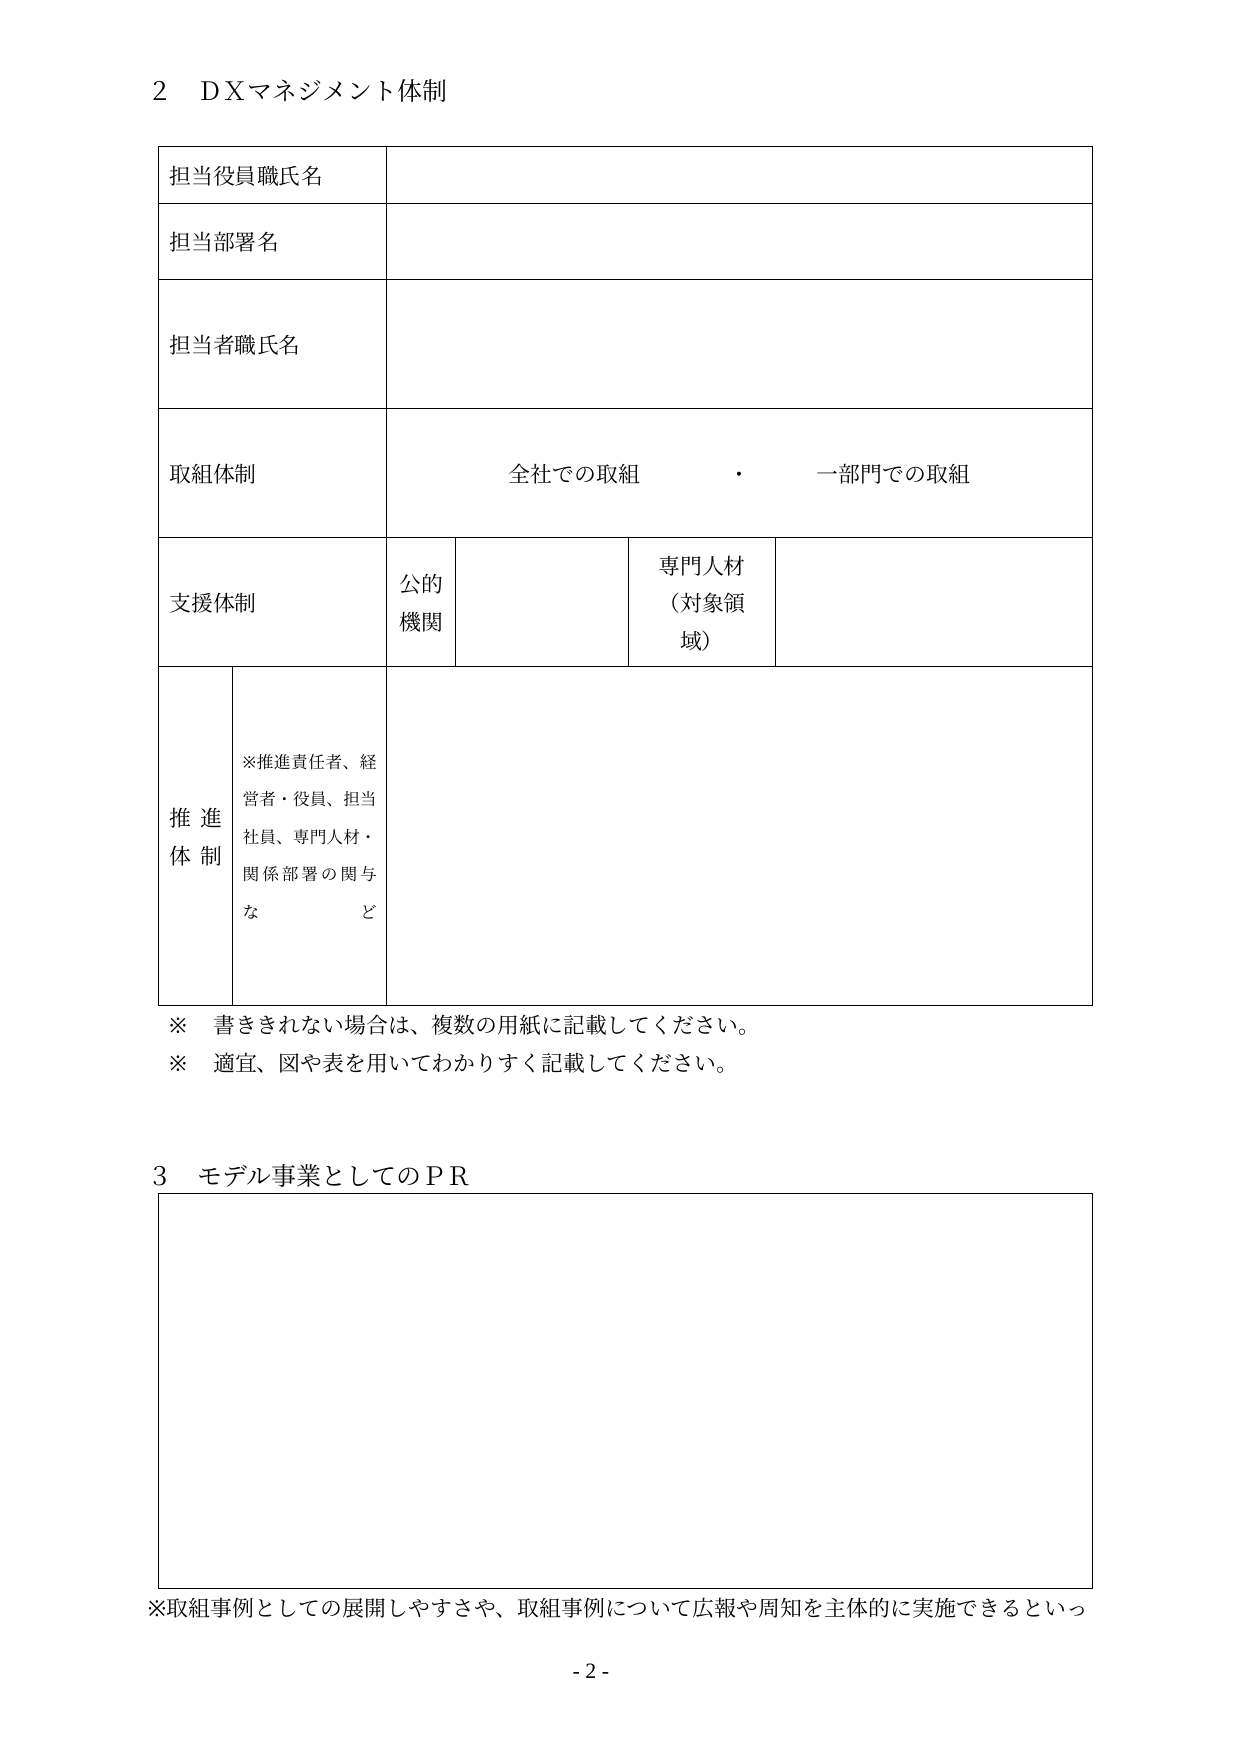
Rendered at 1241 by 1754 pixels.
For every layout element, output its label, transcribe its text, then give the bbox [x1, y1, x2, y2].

table_cell 推進体制 [159, 667, 232, 1005]
table_header 担当役員職氏名 [159, 147, 386, 203]
table_cell [387, 280, 1092, 408]
text ２ ＤＸマネジメント体制 [148, 71, 1092, 108]
table_cell 担当者職氏名 [159, 280, 386, 408]
list 適宜、図や表を用いてわかりすく記載してください。 [169, 1043, 1092, 1081]
table_cell 全社での取組 ・ 一部門での取組 [387, 409, 1092, 537]
list 書ききれない場合は、複数の用紙に記載してください。 [169, 1006, 1092, 1043]
table_cell 支援体制 [159, 538, 386, 666]
text ３ モデル事業としてのＰＲ [148, 1156, 1092, 1193]
table_cell 担当部署名 [159, 204, 386, 279]
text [148, 1588, 1092, 1626]
table_cell [387, 204, 1092, 279]
table_header [387, 147, 1092, 203]
table_cell [387, 667, 1092, 1005]
table_cell ※推進責任者、経営者・役員、担当社員、専門人材・関係部署の関与 など [233, 667, 386, 1005]
table_header [159, 1194, 1092, 1587]
table_cell 公的機関 [387, 538, 455, 666]
table_cell 専門人材 （対象領域） [629, 538, 775, 666]
table_cell [776, 538, 1092, 666]
table_cell 取組体制 [159, 409, 386, 537]
table_cell [456, 538, 628, 666]
